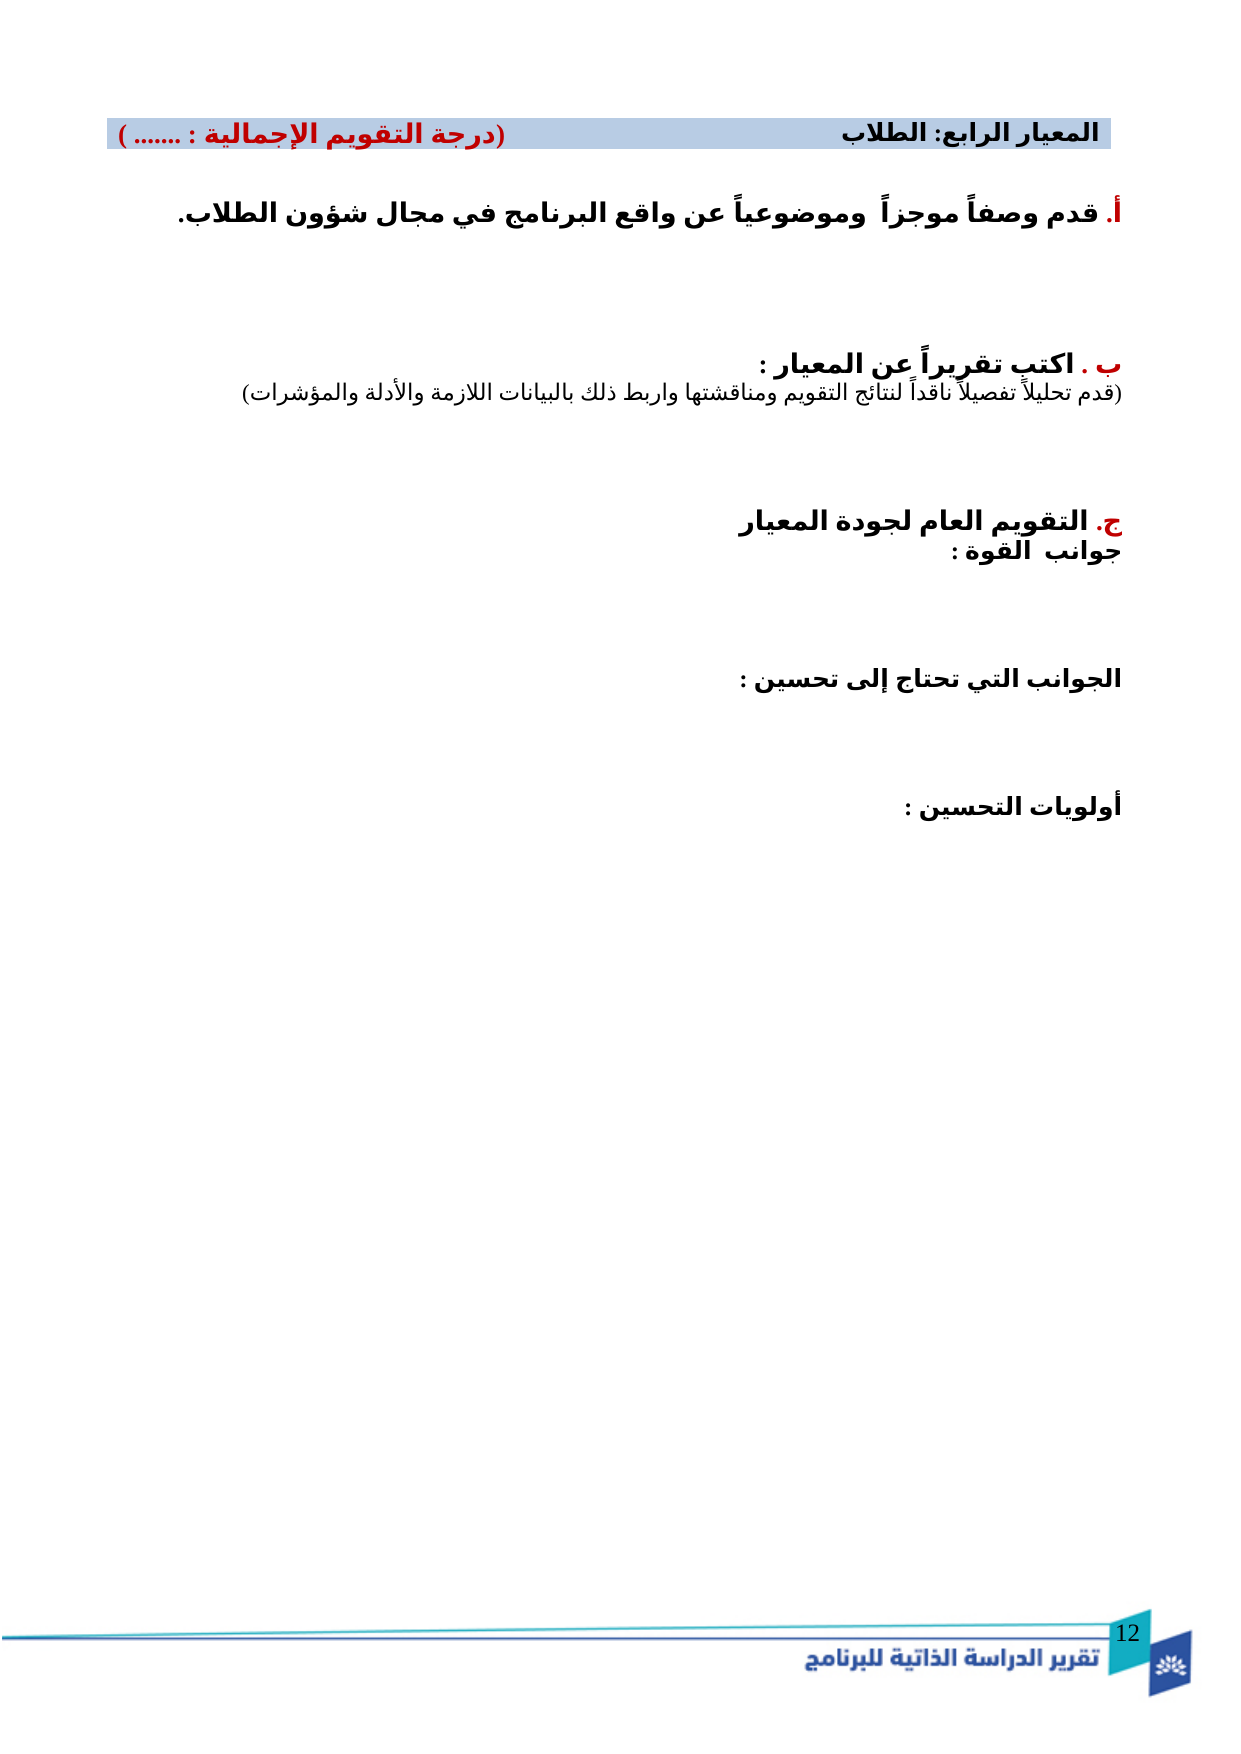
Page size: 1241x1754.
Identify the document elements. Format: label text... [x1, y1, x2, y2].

table_header (درجة التقويم الإجمالية : ....... ) [107, 118, 609, 149]
text (قدم تحليلاً تفصيلاً ناقداً لنتائج التقويم ومناقشتها واربط ذلك بالبيانات اللازمة والأدلة والمؤشرات) [118, 379, 1122, 406]
table_header المعيار الرابع: الطلاب [609, 118, 1111, 149]
text جوانب القوة : [118, 536, 1122, 565]
text الجوانب التي تحتاج إلى تحسين : [118, 664, 1122, 693]
text أ. قدم وصفاً موجزاً وموضوعياً عن واقع البرنامج في مجال شؤون الطلاب. [118, 197, 1122, 228]
text أولويات التحسين : [118, 792, 1122, 820]
picture [2, 1589, 1202, 1715]
text ب . اكتب تقريراً عن المعيار : [118, 348, 1122, 379]
text ج. التقويم العام لجودة المعيار [118, 505, 1122, 536]
